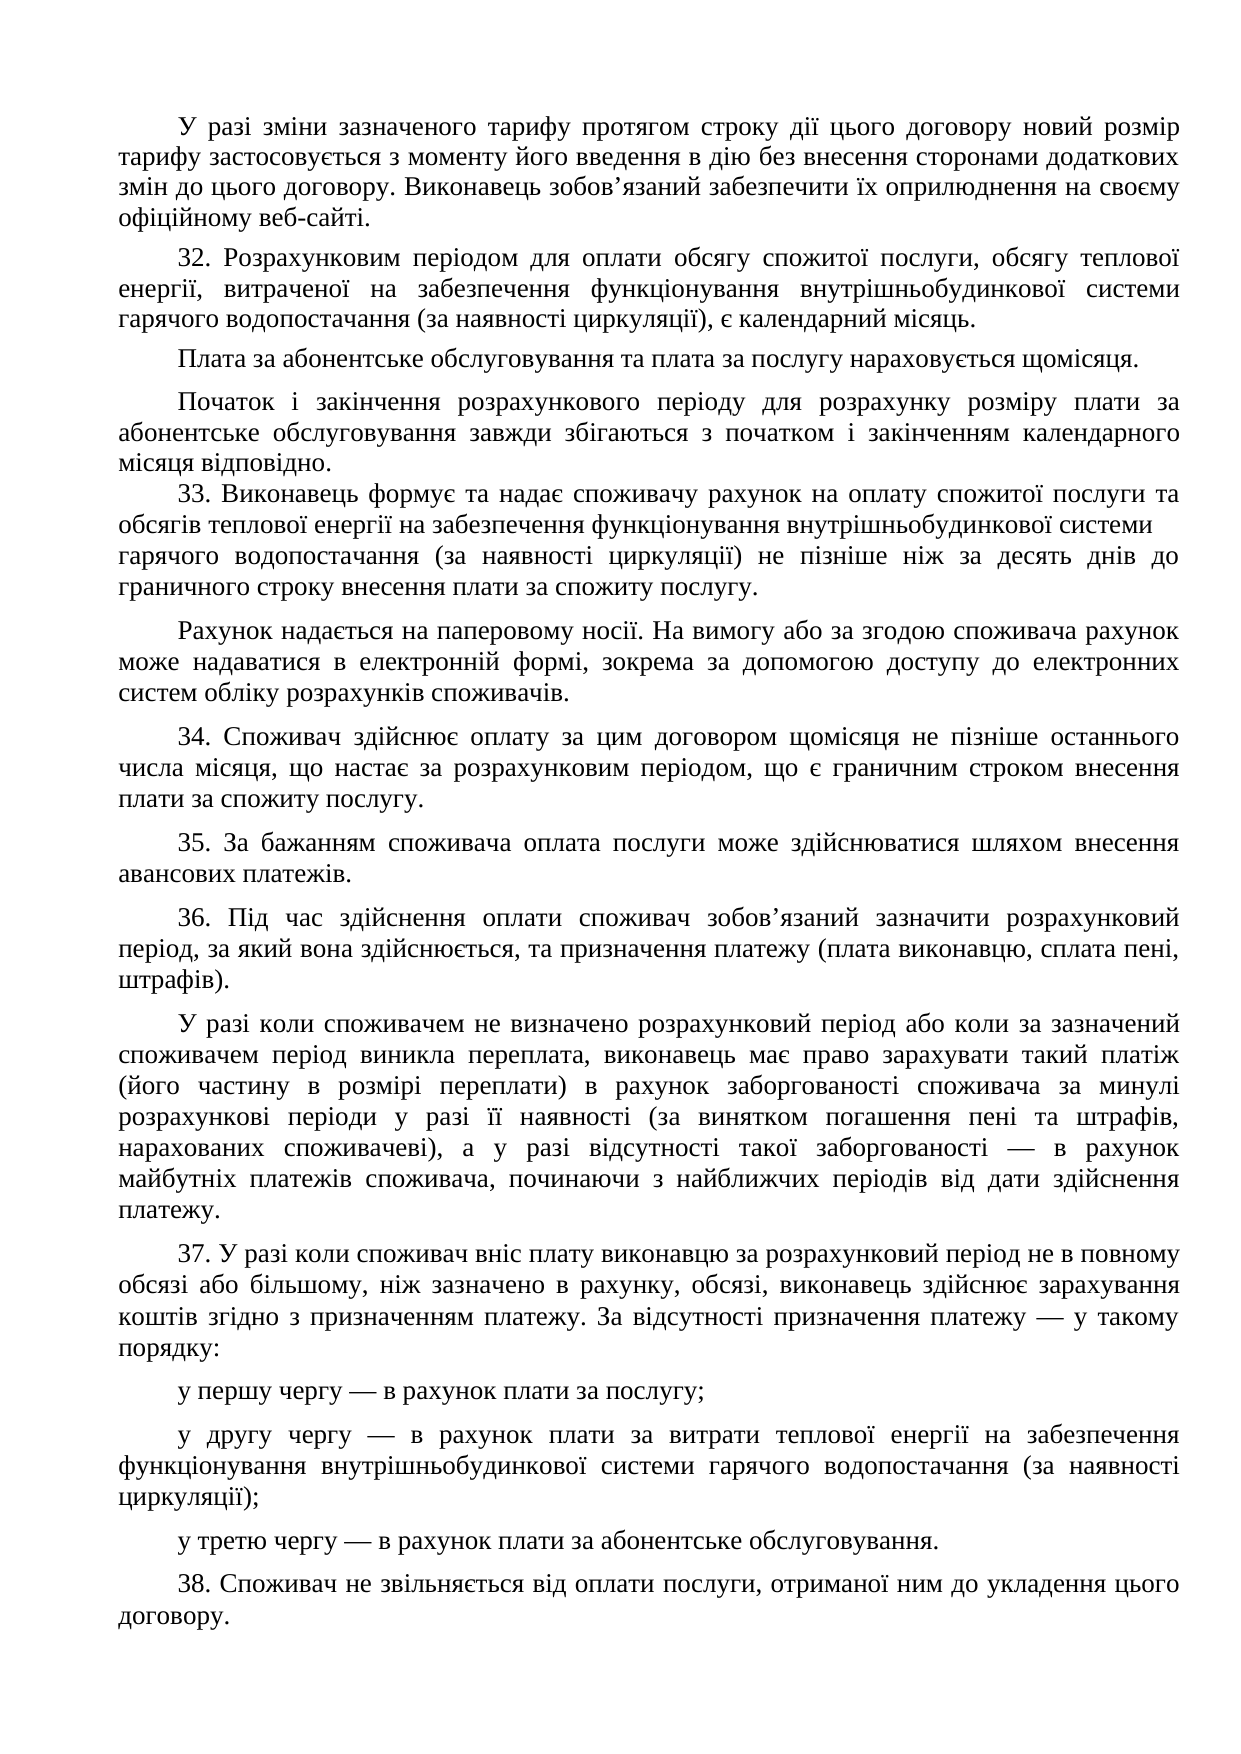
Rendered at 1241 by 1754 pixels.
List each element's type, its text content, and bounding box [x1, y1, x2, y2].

text 33. Виконавець формує та надає споживачу рахунок на оплату спожитої послуги та обсягів теплової енергії на забезпечення функціонування внутрішньобудинкової системи [118, 477, 1181, 539]
text 38. Споживач не звільняється від оплати послуги, отриманої ним до укладення цього договору. [118, 1568, 1181, 1630]
text У разі коли споживачем не визначено розрахунковий період або коли за зазначений споживачем період виникла переплата, виконавець має право зарахувати такий платіж (його частину в розмірі переплати) в рахунок заборгованості споживача за минулі розрахункові періоди у разі її наявності (за винятком погашення пені та штрафів, нарахованих споживачеві), а у разі відсутності такої заборгованості — в рахунок майбутніх платежів споживача, починаючи з найближчих періодів від дати здійснення платежу. [118, 1007, 1181, 1225]
text Плата за абонентське обслуговування та плата за послугу нараховується щомісяця. [118, 343, 1181, 374]
text 34. Споживач здійснює оплату за цим договором щомісяця не пізніше останнього числа місяця, що настає за розрахунковим періодом, що є граничним строком внесення плати за спожиту послугу. [118, 720, 1181, 813]
text гарячого водопостачання (за наявності циркуляції) не пізніше ніж за десять днів до граничного строку внесення плати за спожиту послугу. [118, 539, 1181, 602]
text у першу чергу — в рахунок плати за послугу; [118, 1374, 1181, 1406]
text 35. За бажанням споживача оплата послуги може здійснюватися шляхом внесення авансових платежів. [118, 826, 1181, 888]
text 37. У разі коли споживач вніс плату виконавцю за розрахунковий період не в повному обсязі або більшому, ніж зазначено в рахунку, обсязі, виконавець здійснює зарахування коштів згідно з призначенням платежу. За відсутності призначення платежу — у такому порядку: [118, 1237, 1181, 1362]
text 36. Під час здійснення оплати споживач зобов’язаний зазначити розрахунковий період, за який вона здійснюється, та призначення платежу (плата виконавцю, сплата пені, штрафів). [118, 901, 1181, 994]
text у третю чергу — в рахунок плати за абонентське обслуговування. [118, 1524, 1181, 1555]
text Рахунок надається на паперовому носії. На вимогу або за згодою споживача рахунок може надаватися в електронній формі, зокрема за допомогою доступу до електронних систем обліку розрахунків споживачів. [118, 614, 1181, 708]
text У разі зміни зазначеного тарифу протягом строку дії цього договору новий розмір тарифу застосовується з моменту його введення в дію без внесення сторонами додаткових змін до цього договору. Виконавець зобов’язаний забезпечити їх оприлюднення на своєму офіційному веб-сайті. [118, 111, 1181, 232]
text у другу чергу — в рахунок плати за витрати теплової енергії на забезпечення функціонування внутрішньобудинкової системи гарячого водопостачання (за наявності циркуляції); [118, 1418, 1181, 1511]
text Початок і закінчення розрахункового періоду для розрахунку розміру плати за абонентське обслуговування завжди збігаються з початком і закінченням календарного місяця відповідно. [118, 386, 1181, 477]
text 32. Розрахунковим періодом для оплати обсягу спожитої послуги, обсягу теплової енергії, витраченої на забезпечення функціонування внутрішньобудинкової системи гарячого водопостачання (за наявності циркуляції), є календарний місяць. [118, 242, 1181, 333]
